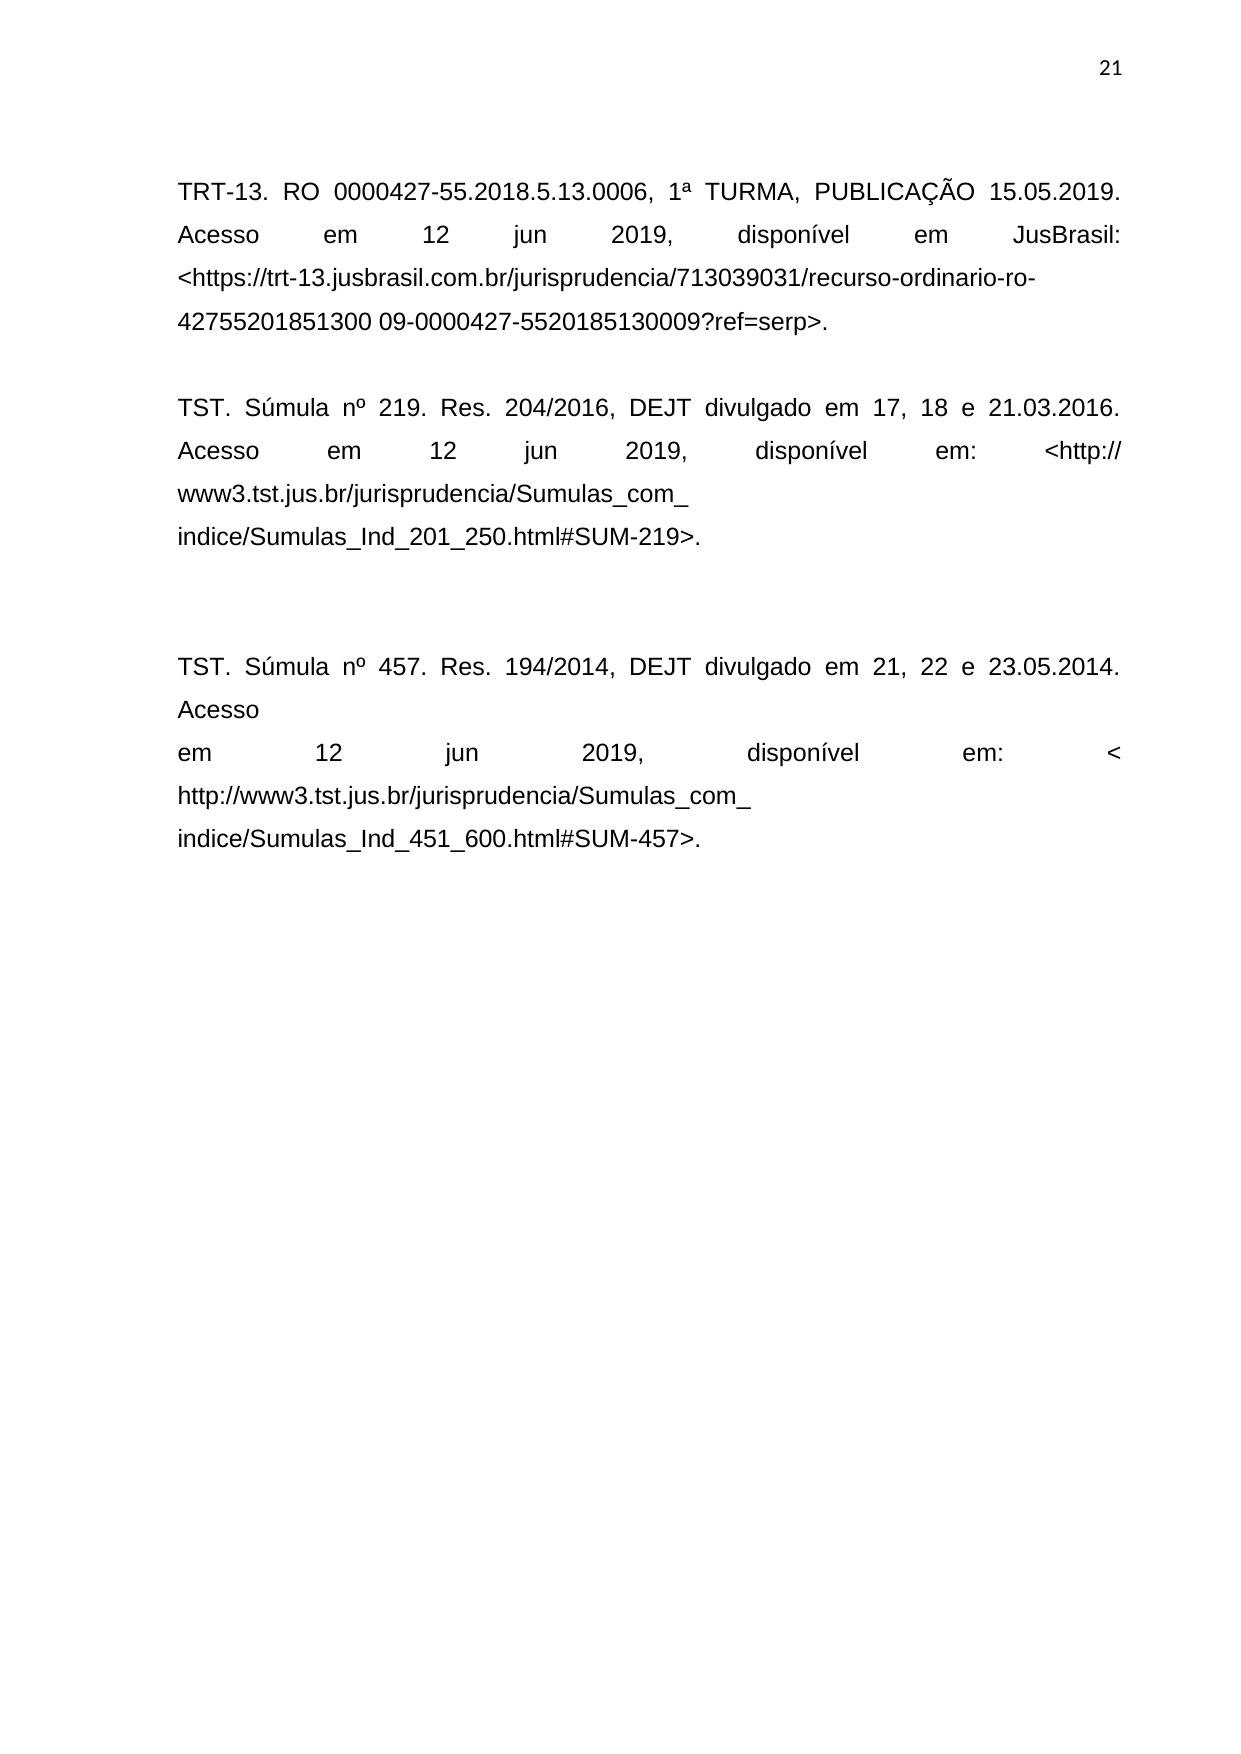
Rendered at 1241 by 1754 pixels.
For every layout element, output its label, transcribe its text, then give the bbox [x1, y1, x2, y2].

text TST. Súmula nº 219. Res. 204/2016, DEJT divulgado em 17, 18 e 21.03.2016. Acesso em 12 jun 2019, disponível em: <http:// www3.tst.jus.br/jurisprudencia/Sumulas_com_ [177, 393, 1122, 508]
text em 12 jun 2019, disponível em: < http://www3.tst.jus.br/jurisprudencia/Sumulas_com_ indice/Sumulas_Ind_451_600.html#SUM-457>. [177, 738, 1122, 853]
text TRT-13. RO 0000427-55.2018.5.13.0006, 1ª TURMA, PUBLICAÇÃO 15.05.2019. Acesso em 12 jun 2019, disponível em JusBrasil: <https://trt-13.jusbrasil.com.br/jurisprudencia/713039031/recurso-ordinario-ro-42755201851300 09-0000427-5520185130009?ref=serp>. [177, 177, 1122, 335]
text TST. Súmula nº 457. Res. 194/2014, DEJT divulgado em 21, 22 e 23.05.2014. Acesso [177, 652, 1122, 723]
text indice/Sumulas_Ind_201_250.html#SUM-219>. [177, 522, 1122, 551]
